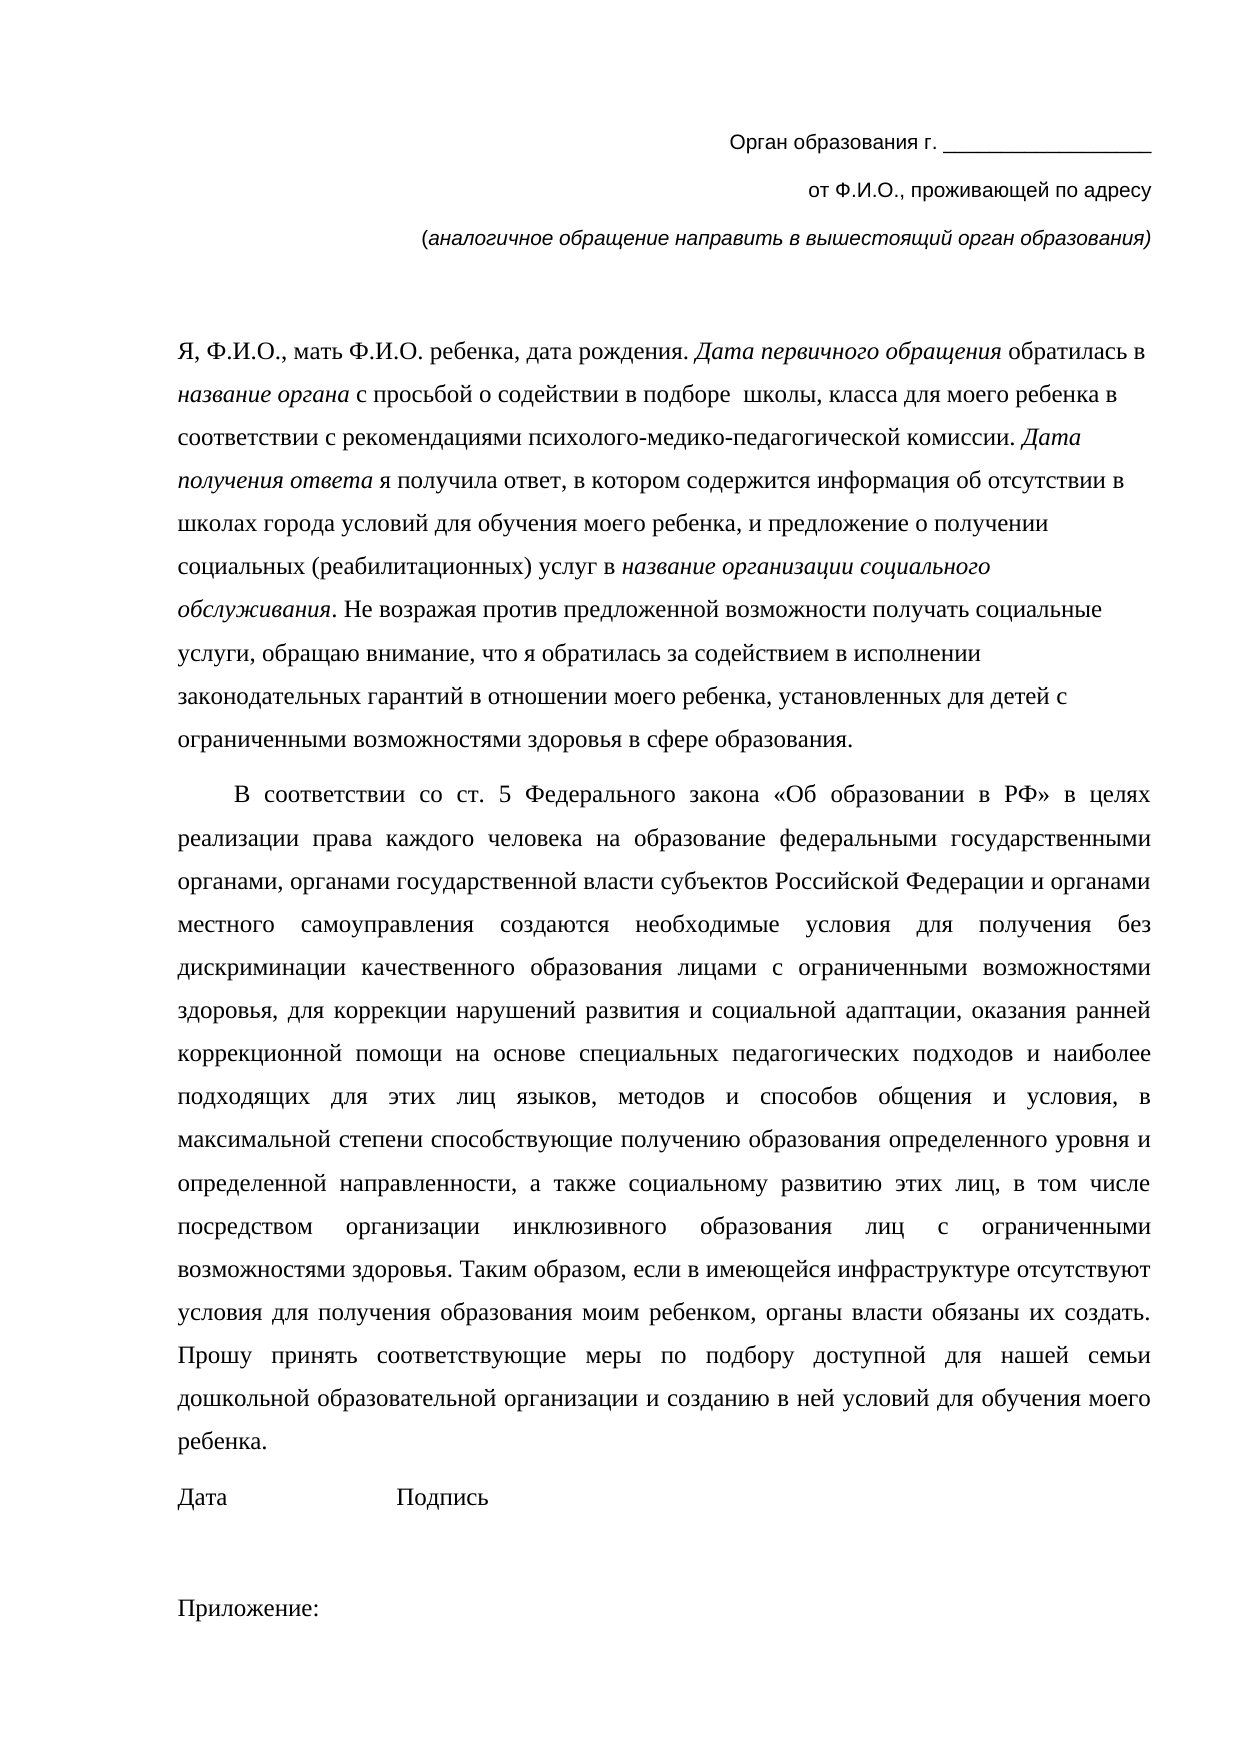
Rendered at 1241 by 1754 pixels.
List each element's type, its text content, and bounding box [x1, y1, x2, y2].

text от Ф.И.О., проживающей по адресу [177, 178, 1152, 202]
text Я, Ф.И.О., мать Ф.И.О. ребенка, дата рождения. Дата первичного обращения обратилась в название органа с просьбой о содействии в подборе школы, класса для моего ребенка в соответствии с рекомендациями психолого-медико-педагогической комиссии. Дата получения ответа я получила ответ, в котором содержится информация об отсутствии в школах города условий для обучения моего ребенка, и предложение о получении социальных (реабилитационных) услуг в название организации социального обслуживания. Не возражая против предложенной возможности получать социальные услуги, обращаю внимание, что я обратилась за содействием в исполнении законодательных гарантий в отношении моего ребенка, установленных для детей с ограниченными возможностями здоровья в сфере образования. [177, 336, 1152, 753]
text В соответствии со ст. 5 Федерального закона «Об образовании в РФ» в целях реализации права каждого человека на образование федеральными государственными органами, органами государственной власти субъектов Российской Федерации и органами местного самоуправления создаются необходимые условия для получения без дискриминации качественного образования лицами с ограниченными возможностями здоровья, для коррекции нарушений развития и социальной адаптации, оказания ранней коррекционной помощи на основе специальных педагогических подходов и наиболее подходящих для этих лиц языков, методов и способов общения и условия, в максимальной степени способствующие получению образования определенного уровня и определенной направленности, а также социальному развитию этих лиц, в том числе посредством организации инклюзивного образования лиц с ограниченными возможностями здоровья. Таким образом, если в имеющейся инфраструктуре отсутствуют условия для получения образования моим ребенком, органы власти обязаны их создать. Прошу принять соответствующие меры по подбору доступной для нашей семьи дошкольной образовательной организации и созданию в ней условий для обучения моего ребенка. [177, 779, 1152, 1455]
text Орган образования г. __________________ [177, 130, 1152, 154]
text (аналогичное обращение направить в вышестоящий орган образования) [177, 226, 1152, 249]
text Дата Подпись [177, 1482, 1152, 1511]
text Приложение: [177, 1593, 1152, 1622]
